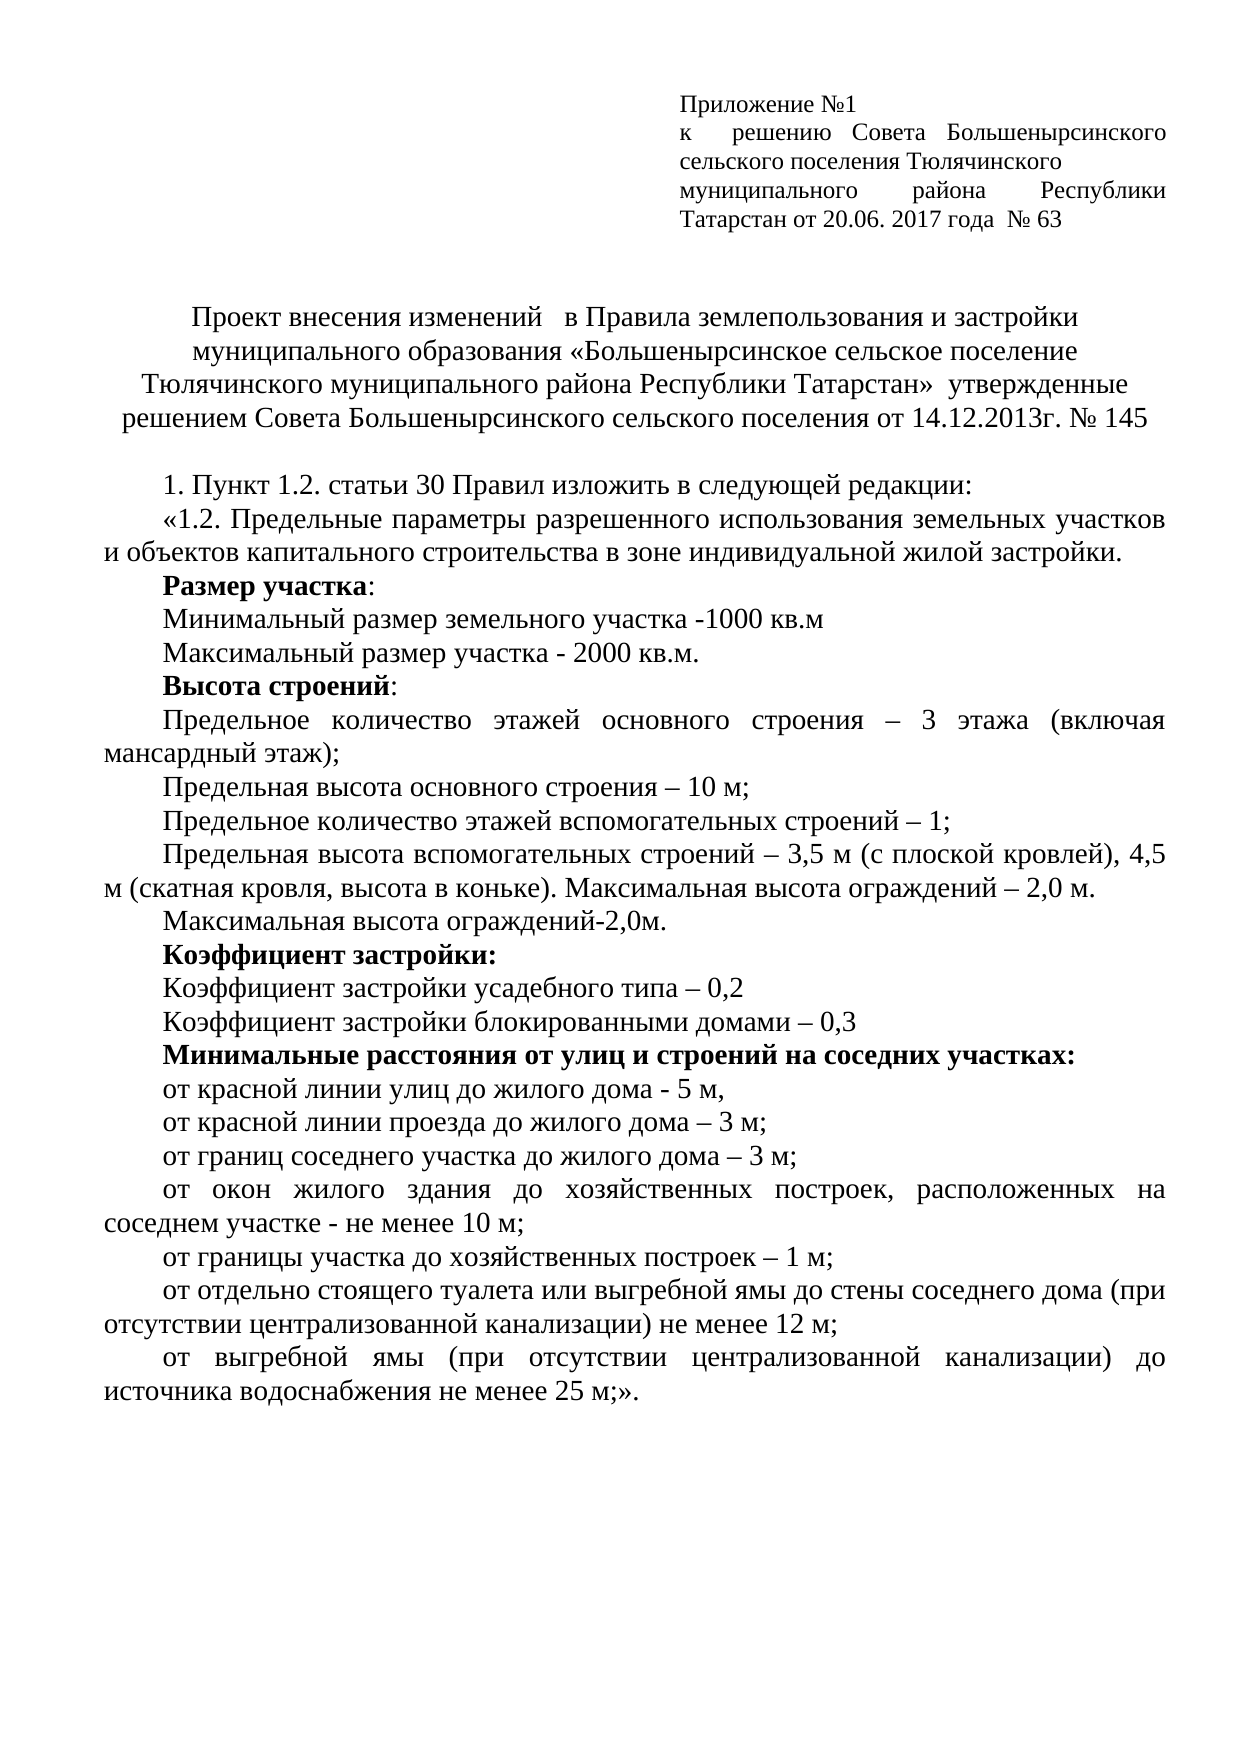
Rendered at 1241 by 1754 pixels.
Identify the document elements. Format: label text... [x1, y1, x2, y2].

text 1. Пункт 1.2. статьи 30 Правил изложить в следующей редакции: [103, 467, 1167, 501]
text Минимальные расстояния от улиц и строений на соседних участках: [103, 1037, 1167, 1071]
text к решению Совета Большенырсинского сельского поселения Тюлячинского [679, 117, 1167, 175]
text Предельная высота вспомогательных строений – 3,5 м (с плоской кровлей), 4,5 м (скатная кровля, высота в коньке). Максимальная высота ограждений – 2,0 м. [103, 836, 1167, 903]
text Максимальная высота ограждений-2,0м. [103, 903, 1167, 937]
text Коэффициент застройки блокированными домами – 0,3 [103, 1004, 1167, 1037]
text от отдельно стоящего туалета или выгребной ямы до стены соседнего дома (при отсутствии централизованной канализации) не менее 12 м; [103, 1272, 1167, 1339]
text от границ соседнего участка до жилого дома – 3 м; [103, 1138, 1167, 1172]
text «1.2. Предельные параметры разрешенного использования земельных участков и объектов капитального строительства в зоне индивидуальной жилой застройки. [103, 501, 1167, 568]
text Предельная высота основного строения – 10 м; [103, 769, 1167, 803]
text Коэффициент застройки: [103, 937, 1167, 970]
text от выгребной ямы (при отсутствии централизованной канализации) до источника водоснабжения не менее 25 м;». [103, 1339, 1167, 1406]
text Приложение №1 [679, 89, 1235, 117]
subtitle Проект внесения изменений в Правила землепользования и застройки муниципального образования «Большенырсинское сельское поселение Тюлячинского муниципального района Республики Татарстан» утвержденные решением Совета Большенырсинского сельского поселения от 14.12.2013г. № 145 [103, 299, 1167, 434]
text Коэффициент застройки усадебного типа – 0,2 [103, 970, 1167, 1004]
text от красной линии улиц до жилого дома - 5 м, [103, 1071, 1167, 1104]
text Предельное количество этажей вспомогательных строений – 1; [103, 803, 1167, 836]
text Предельное количество этажей основного строения – 3 этажа (включая мансардный этаж); [103, 702, 1167, 769]
text от окон жилого здания до хозяйственных построек, расположенных на соседнем участке - не менее 10 м; [103, 1172, 1167, 1239]
text от границы участка до хозяйственных построек – 1 м; [103, 1239, 1167, 1272]
text Размер участка: [103, 568, 1167, 601]
text муниципального района Республики Татарстан от 20.06. 2017 года № 63 [679, 175, 1167, 232]
text Минимальный размер земельного участка -1000 кв.м [103, 601, 1167, 635]
text Высота строений: [103, 668, 1167, 702]
text Максимальный размер участка - 2000 кв.м. [103, 635, 1167, 668]
text от красной линии проезда до жилого дома – 3 м; [103, 1104, 1167, 1138]
